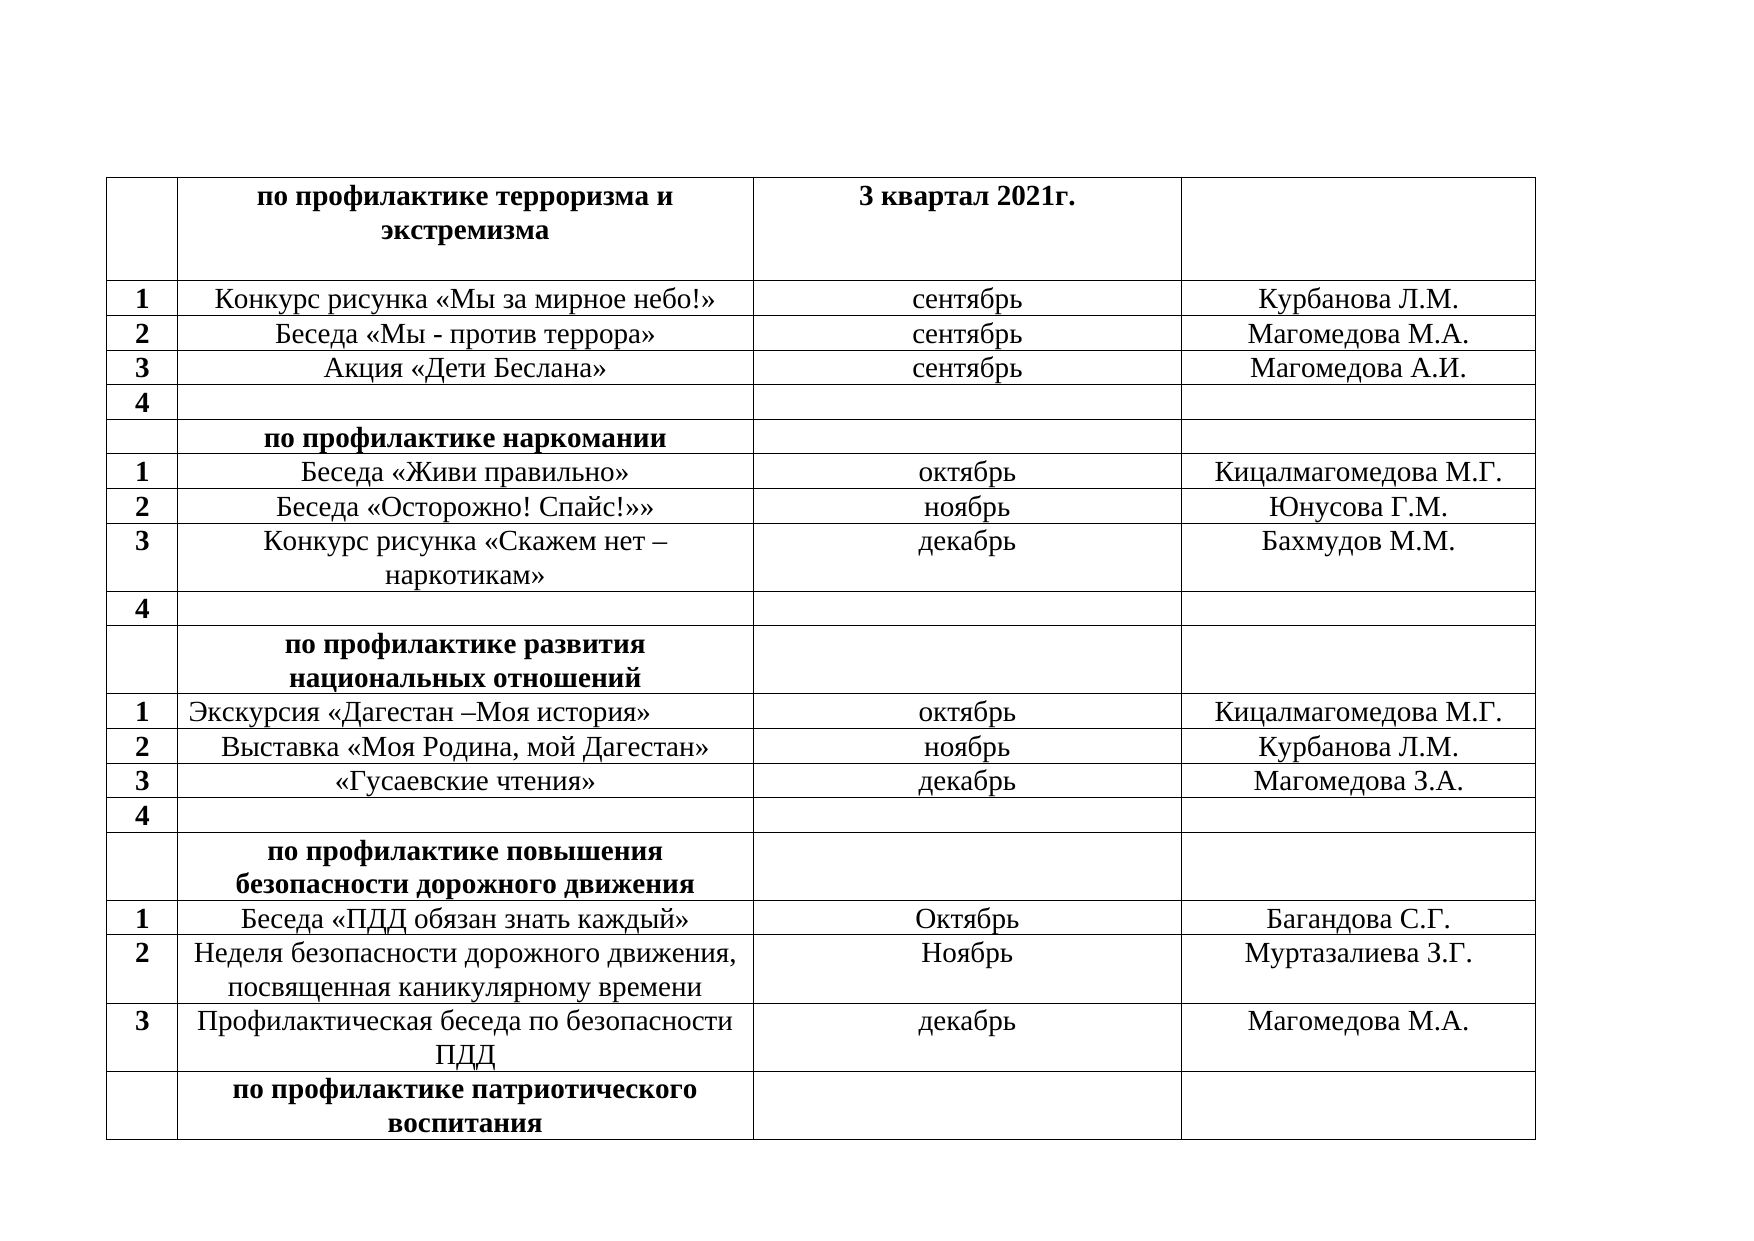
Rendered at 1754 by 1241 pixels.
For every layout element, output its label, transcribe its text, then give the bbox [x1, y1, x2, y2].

table_cell ноябрь [754, 489, 1181, 522]
table_cell декабрь [754, 524, 1181, 591]
table_cell Багандова С.Г. [1182, 901, 1535, 934]
table_cell [1182, 178, 1535, 280]
table_cell 3 [107, 351, 177, 384]
table_cell Конкурс рисунка «Скажем нет – наркотикам» [178, 524, 753, 591]
table_cell Курбанова Л.М. [1182, 281, 1535, 315]
table_cell Кицалмагомедова М.Г. [1182, 454, 1535, 488]
table_cell Октябрь [754, 901, 1181, 934]
table_cell 1 [107, 901, 177, 934]
table_cell [107, 178, 177, 280]
table_cell [1182, 1072, 1535, 1139]
table_cell сентябрь [754, 351, 1181, 384]
table_cell Кицалмагомедова М.Г. [1182, 694, 1535, 728]
table_cell [754, 833, 1181, 900]
table_cell [754, 385, 1181, 419]
table_cell [1182, 592, 1535, 625]
table_cell Неделя безопасности дорожного движения, посвященная каникулярному времени [178, 935, 753, 1002]
table_cell по профилактике развития национальных отношений [178, 626, 753, 693]
table_cell 4 [107, 385, 177, 419]
table_cell 2 [107, 316, 177, 349]
table_cell 1 [107, 694, 177, 728]
table_cell по профилактике патриотического воспитания [178, 1072, 753, 1139]
table_cell Конкурс рисунка «Мы за мирное небо!» [178, 281, 753, 315]
table_cell Акция «Дети Беслана» [178, 351, 753, 384]
table_cell [1182, 833, 1535, 900]
table_cell 2 [107, 489, 177, 522]
table_cell 2 [107, 935, 177, 1002]
table_cell [1182, 798, 1535, 832]
table_cell Беседа «Живи правильно» [178, 454, 753, 488]
table_cell [754, 626, 1181, 693]
table_cell Выставка «Моя Родина, мой Дагестан» [178, 729, 753, 762]
table_cell декабрь [754, 764, 1181, 797]
table_cell 3 квартал 2021г. [754, 178, 1181, 280]
table_cell Экскурсия «Дагестан –Моя история» [178, 694, 753, 728]
table_cell декабрь [754, 1004, 1181, 1071]
table_cell 3 [107, 764, 177, 797]
table_cell сентябрь [754, 281, 1181, 315]
table_cell Магомедова А.И. [1182, 351, 1535, 384]
table_cell [1182, 626, 1535, 693]
table_cell 4 [107, 798, 177, 832]
table_cell [754, 420, 1181, 453]
table_cell Магомедова М.А. [1182, 316, 1535, 349]
table_cell [178, 385, 753, 419]
table_cell Курбанова Л.М. [1182, 729, 1535, 762]
table_cell [754, 798, 1181, 832]
table_cell Ноябрь [754, 935, 1181, 1002]
table_cell [1182, 385, 1535, 419]
table_cell 4 [107, 592, 177, 625]
table_cell «Гусаевские чтения» [178, 764, 753, 797]
table_cell по профилактике наркомании [178, 420, 753, 453]
table_cell Магомедова З.А. [1182, 764, 1535, 797]
table_cell 1 [107, 281, 177, 315]
table_cell октябрь [754, 694, 1181, 728]
table_cell Муртазалиева З.Г. [1182, 935, 1535, 1002]
table_cell 1 [107, 454, 177, 488]
table_cell Беседа «Мы - против террора» [178, 316, 753, 349]
table_cell [178, 592, 753, 625]
table_cell сентябрь [754, 316, 1181, 349]
table_cell Бахмудов М.М. [1182, 524, 1535, 591]
table_cell 3 [107, 524, 177, 591]
table_cell по профилактике терроризма и экстремизма [178, 178, 753, 280]
table_cell [754, 592, 1181, 625]
table_cell [754, 1072, 1181, 1139]
table_cell ноябрь [754, 729, 1181, 762]
table_cell 3 [107, 1004, 177, 1071]
table_cell Беседа «ПДД обязан знать каждый» [178, 901, 753, 934]
table_cell Юнусова Г.М. [1182, 489, 1535, 522]
table_cell [107, 1072, 177, 1139]
table_cell [1182, 420, 1535, 453]
table_cell [178, 798, 753, 832]
table_cell Профилактическая беседа по безопасности ПДД [178, 1004, 753, 1071]
table_cell октябрь [754, 454, 1181, 488]
table_cell [107, 420, 177, 453]
table_cell [107, 833, 177, 900]
table_cell 2 [107, 729, 177, 762]
table_cell [107, 626, 177, 693]
table_cell по профилактике повышения безопасности дорожного движения [178, 833, 753, 900]
table_cell Магомедова М.А. [1182, 1004, 1535, 1071]
table_cell Беседа «Осторожно! Спайс!»» [178, 489, 753, 522]
